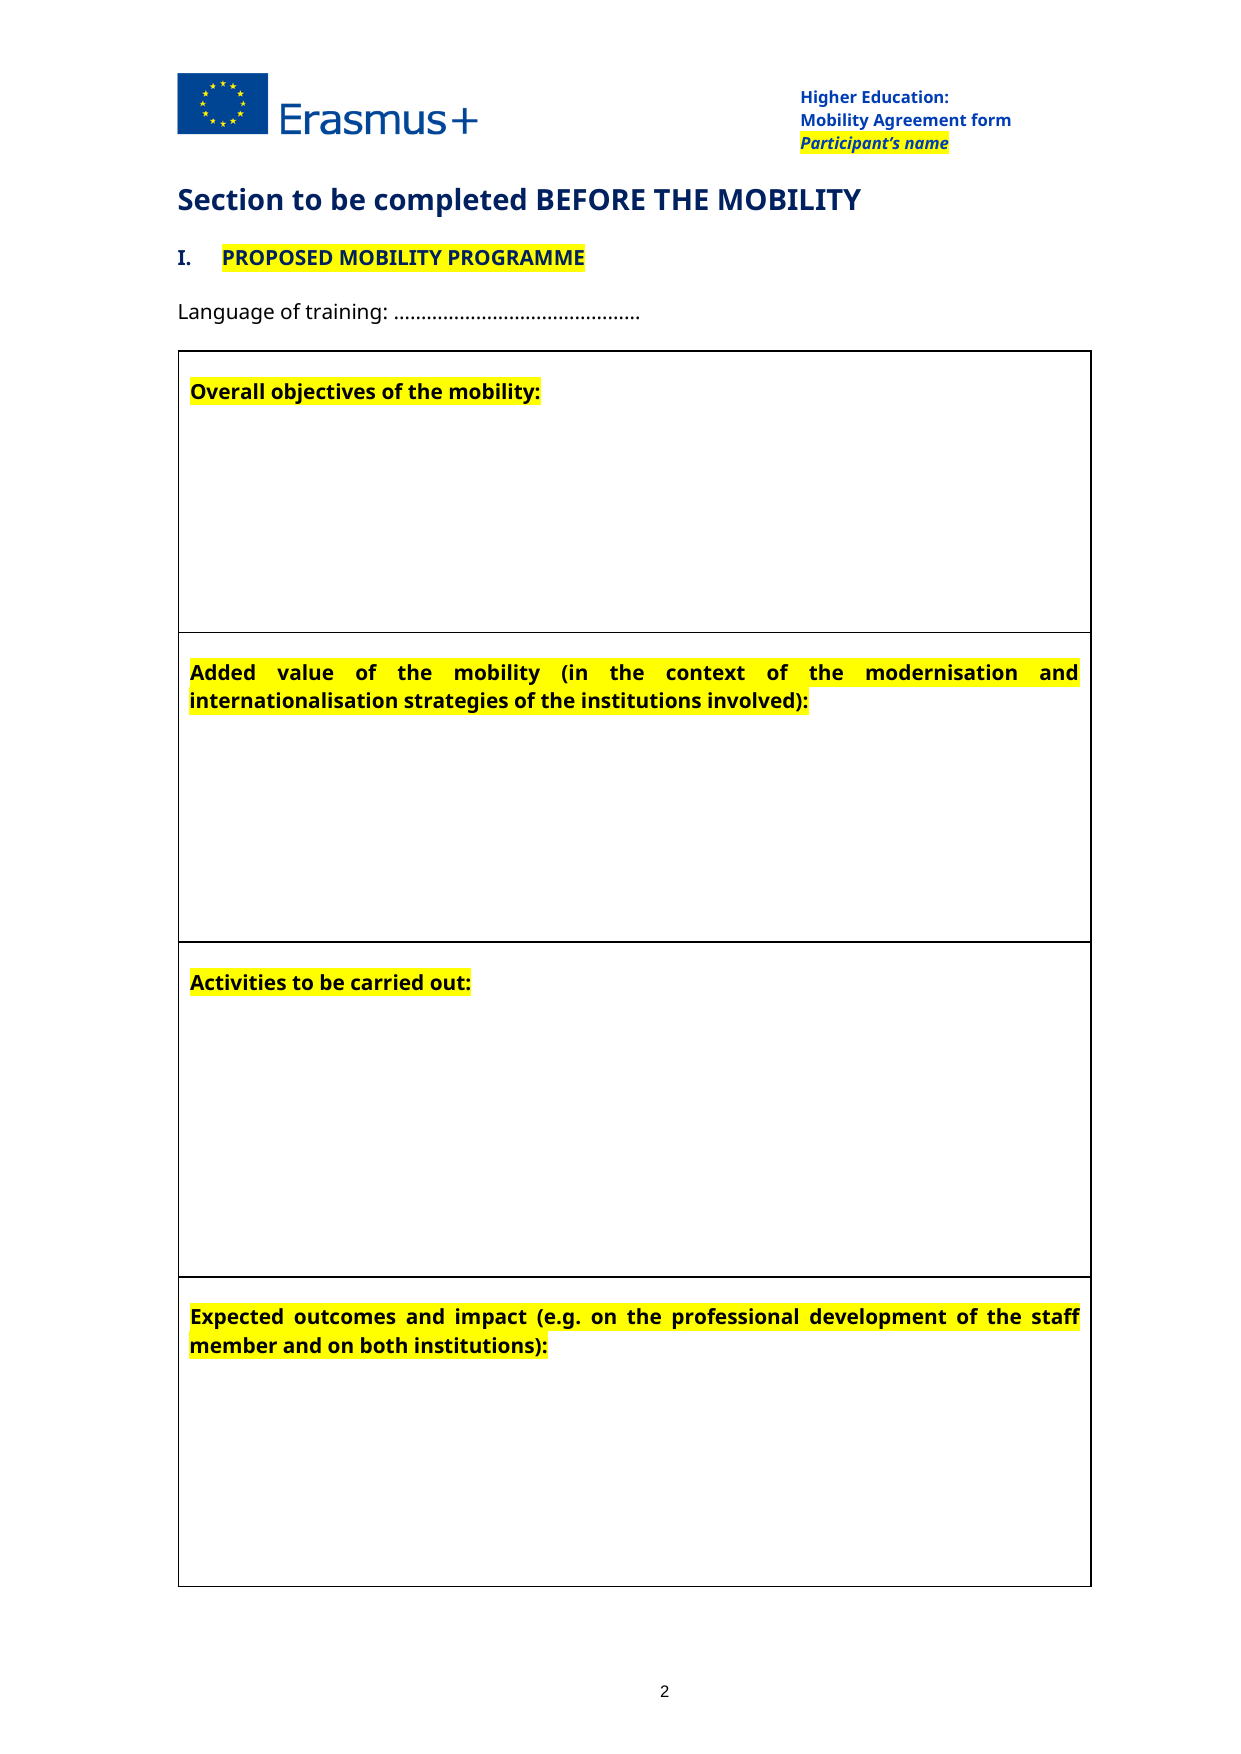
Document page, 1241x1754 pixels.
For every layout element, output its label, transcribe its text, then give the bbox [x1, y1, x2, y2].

table_cell Added value of the mobility (in the context of the modernisation and internationalisation strategies of the institutions involved): [179, 633, 1090, 941]
picture [177, 73, 478, 135]
subtitle Section to be completed BEFORE THE MOBILITY [177, 179, 1092, 218]
text Language of training: ……………………………………… [177, 297, 1092, 325]
table_cell Expected outcomes and impact (e.g. on the professional development of the staff member and on both institutions): [179, 1278, 1090, 1586]
table_cell Activities to be carried out: [179, 943, 1090, 1276]
subtitle I. PROPOSED MOBILITY PROGRAMME [177, 243, 1092, 272]
table_header Overall objectives of the mobility: [179, 352, 1090, 632]
